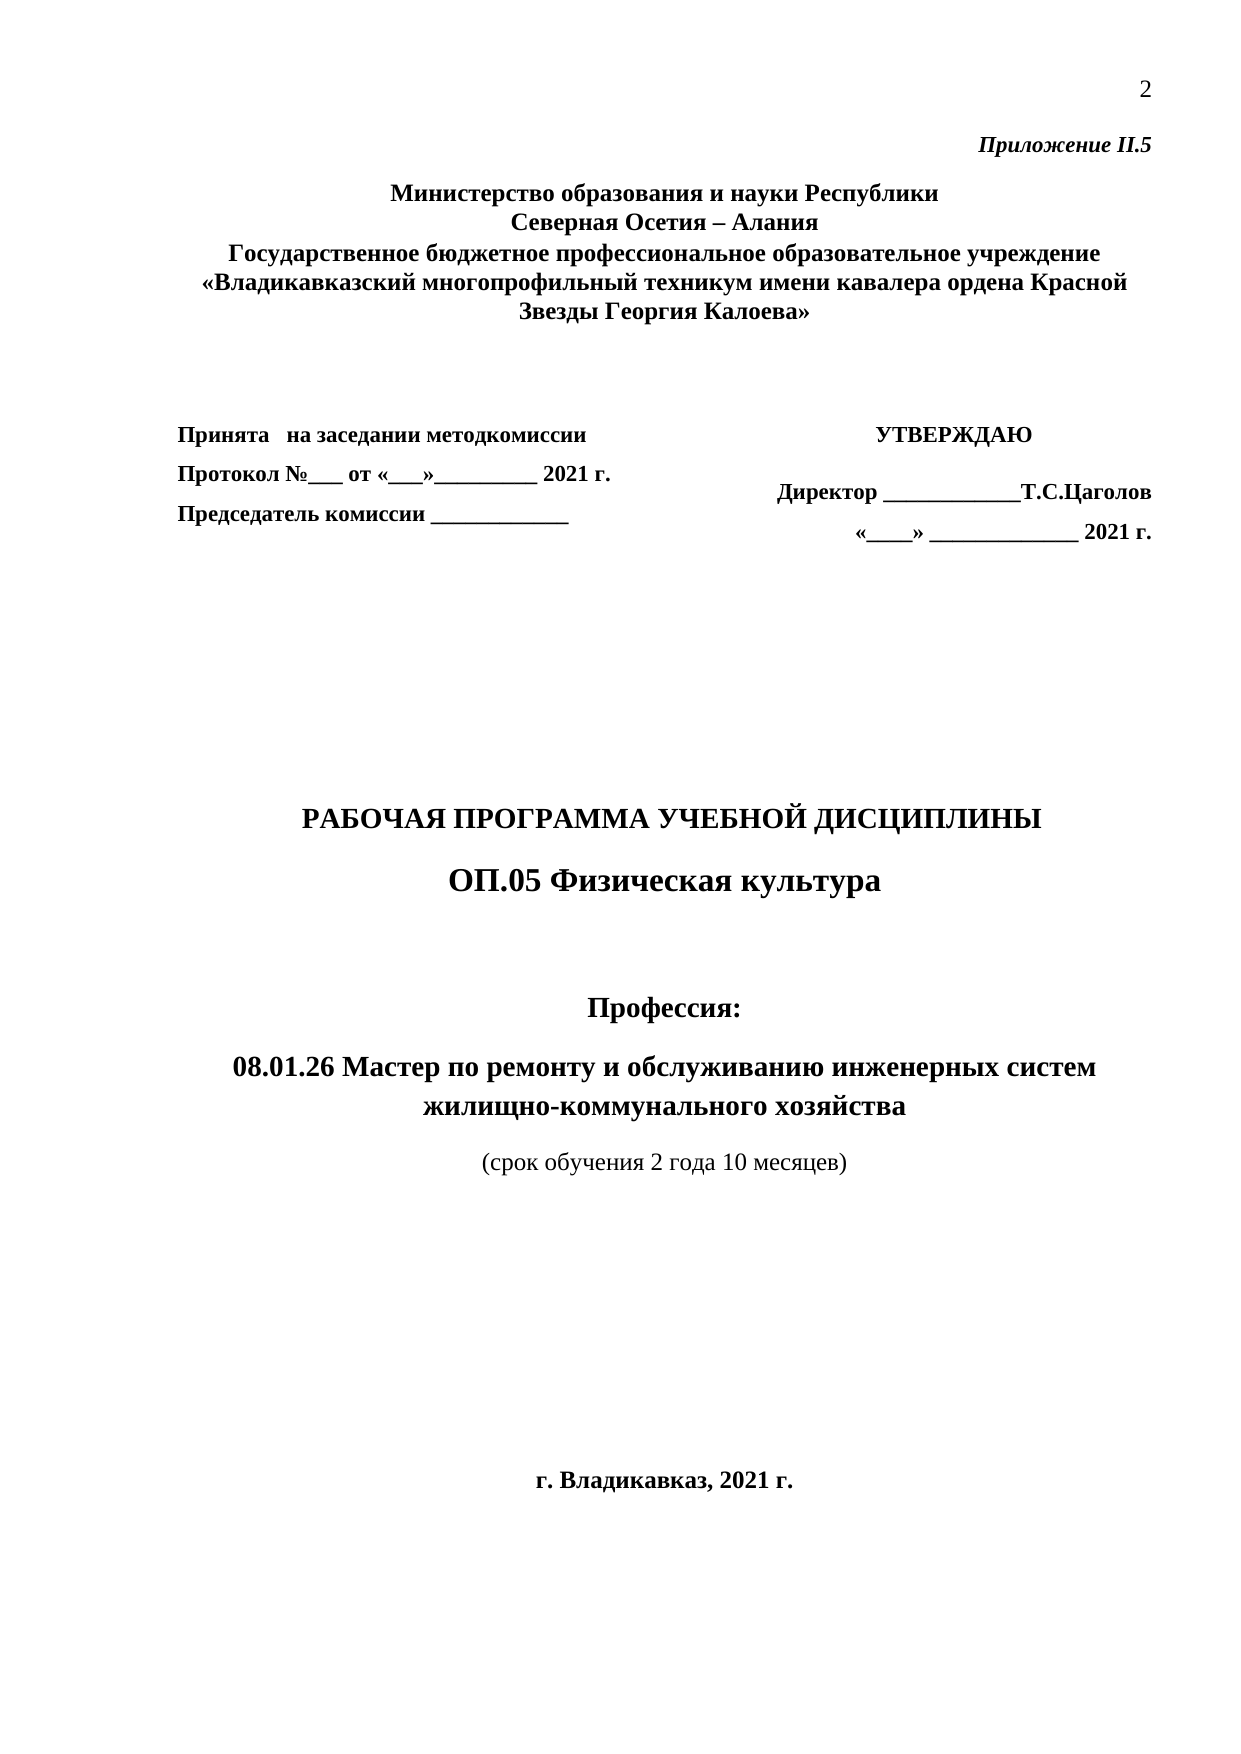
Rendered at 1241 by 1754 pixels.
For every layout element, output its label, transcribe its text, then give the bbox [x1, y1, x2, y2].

table_header УТВЕРЖДАЮ Директор ____________Т.С.Цаголов «____» _____________ 2021 г. [664, 421, 1163, 597]
text ОП.05 Физическая культура [177, 860, 1152, 899]
text Северная Осетия – Алания [177, 207, 1152, 236]
text РАБОЧАЯ ПРОГРАММА УЧЕБНОЙ ДИСЦИПЛИНЫ [177, 801, 1152, 834]
table_header Принята на заседании методкомиссии Протокол №___ от «___»_________ 2021 г. Председатель комиссии ____________ [166, 421, 664, 597]
text Профессия: [177, 990, 1152, 1024]
text Приложение II.5 [177, 131, 1152, 158]
text «Владикавказский многопрофильный техникум имени кавалера ордена Красной Звезды Георгия Калоева» [177, 267, 1152, 324]
text 08.01.26 Мастер по ремонту и обслуживанию инженерных систем жилищно-коммунального хозяйства [177, 1049, 1152, 1122]
text Государственное бюджетное профессиональное образовательное учреждение [177, 238, 1152, 267]
text (срок обучения 2 года 10 месяцев) [177, 1147, 1152, 1176]
text г. Владикавказ, 2021 г. [177, 1465, 1152, 1493]
text Министерство образования и науки Республики [177, 178, 1152, 207]
